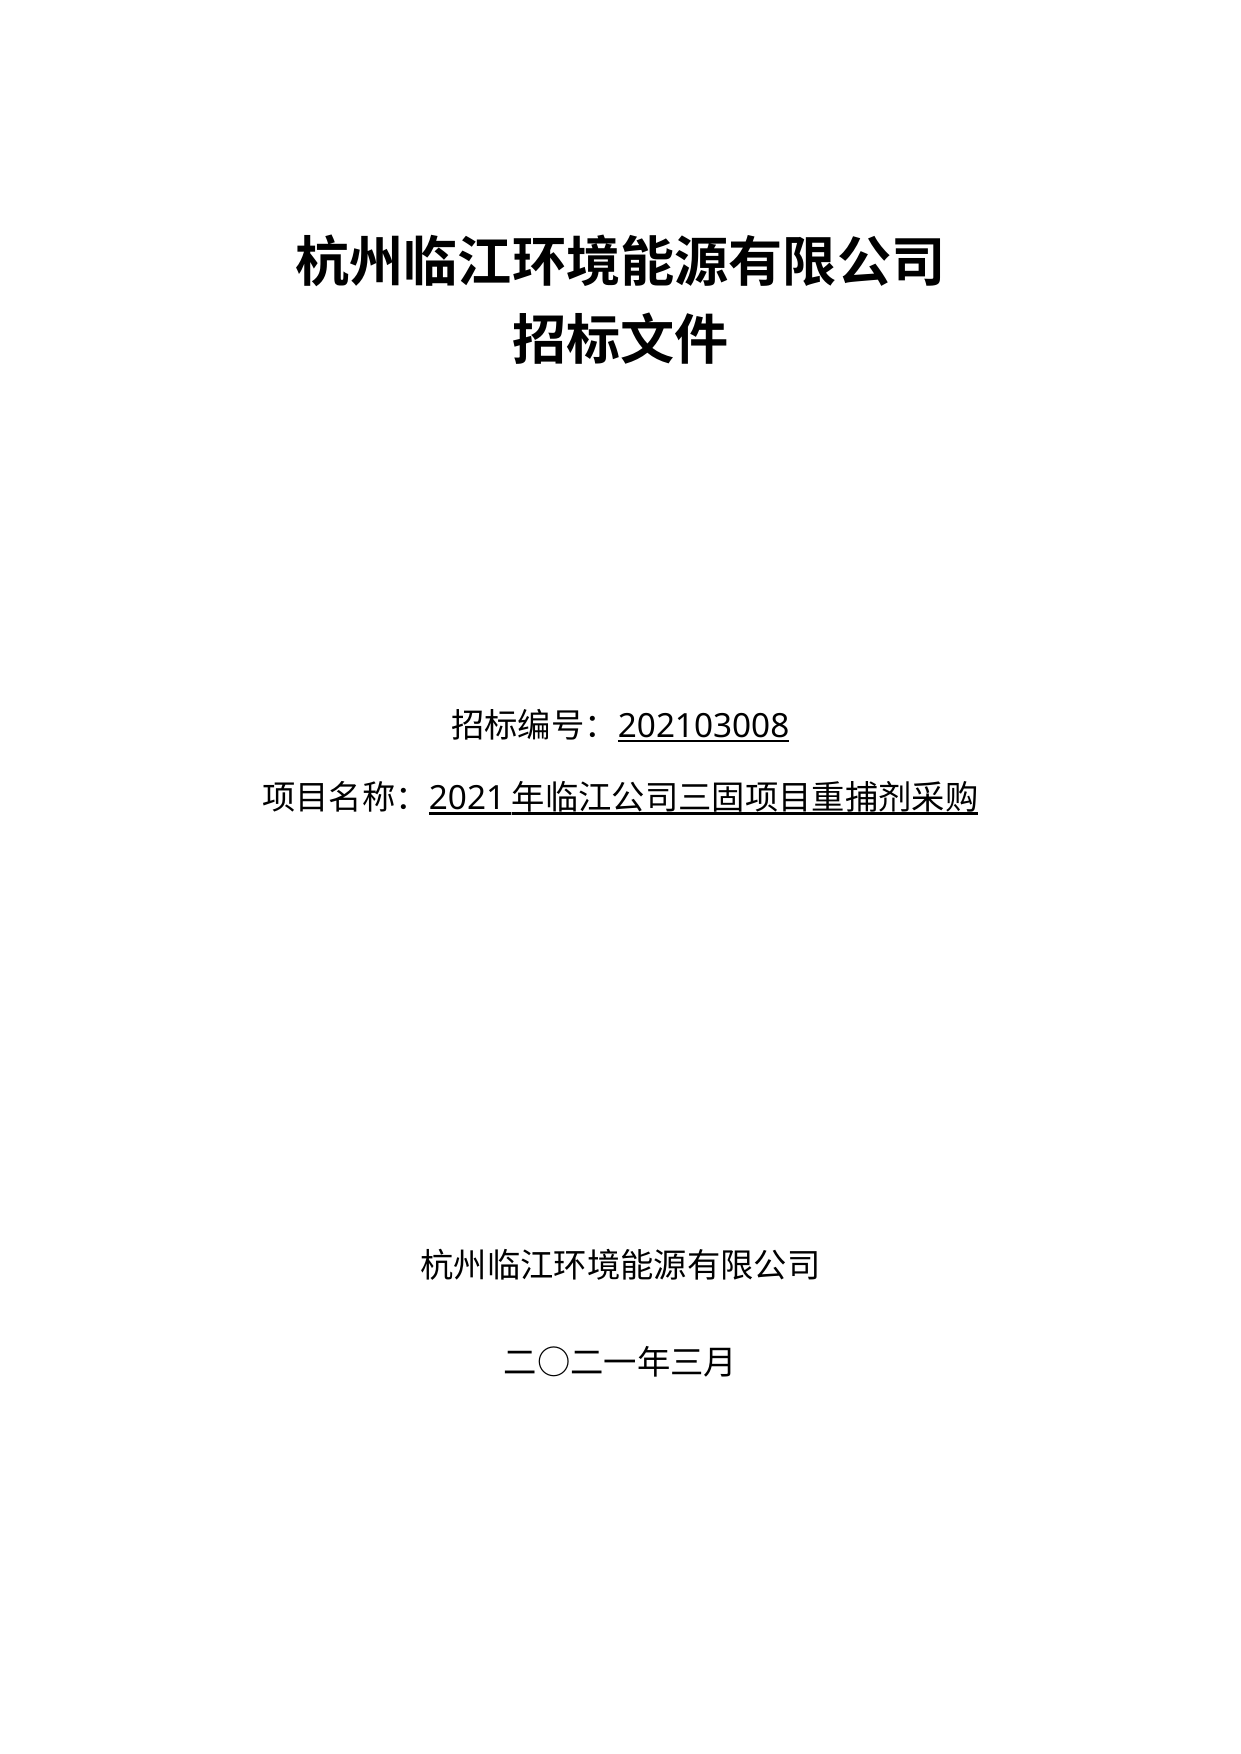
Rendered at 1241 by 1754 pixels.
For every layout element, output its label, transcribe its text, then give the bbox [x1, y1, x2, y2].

text 项目名称：2021年临江公司三固项目重捕剂采购 [187, 771, 1053, 819]
text 二○二一年三月 [187, 1336, 1053, 1384]
text 杭州临江环境能源有限公司 [187, 1239, 1053, 1287]
text 招标文件 [187, 297, 1053, 375]
text 招标编号：202103008 [187, 698, 1053, 747]
text 杭州临江环境能源有限公司 [187, 218, 1053, 297]
